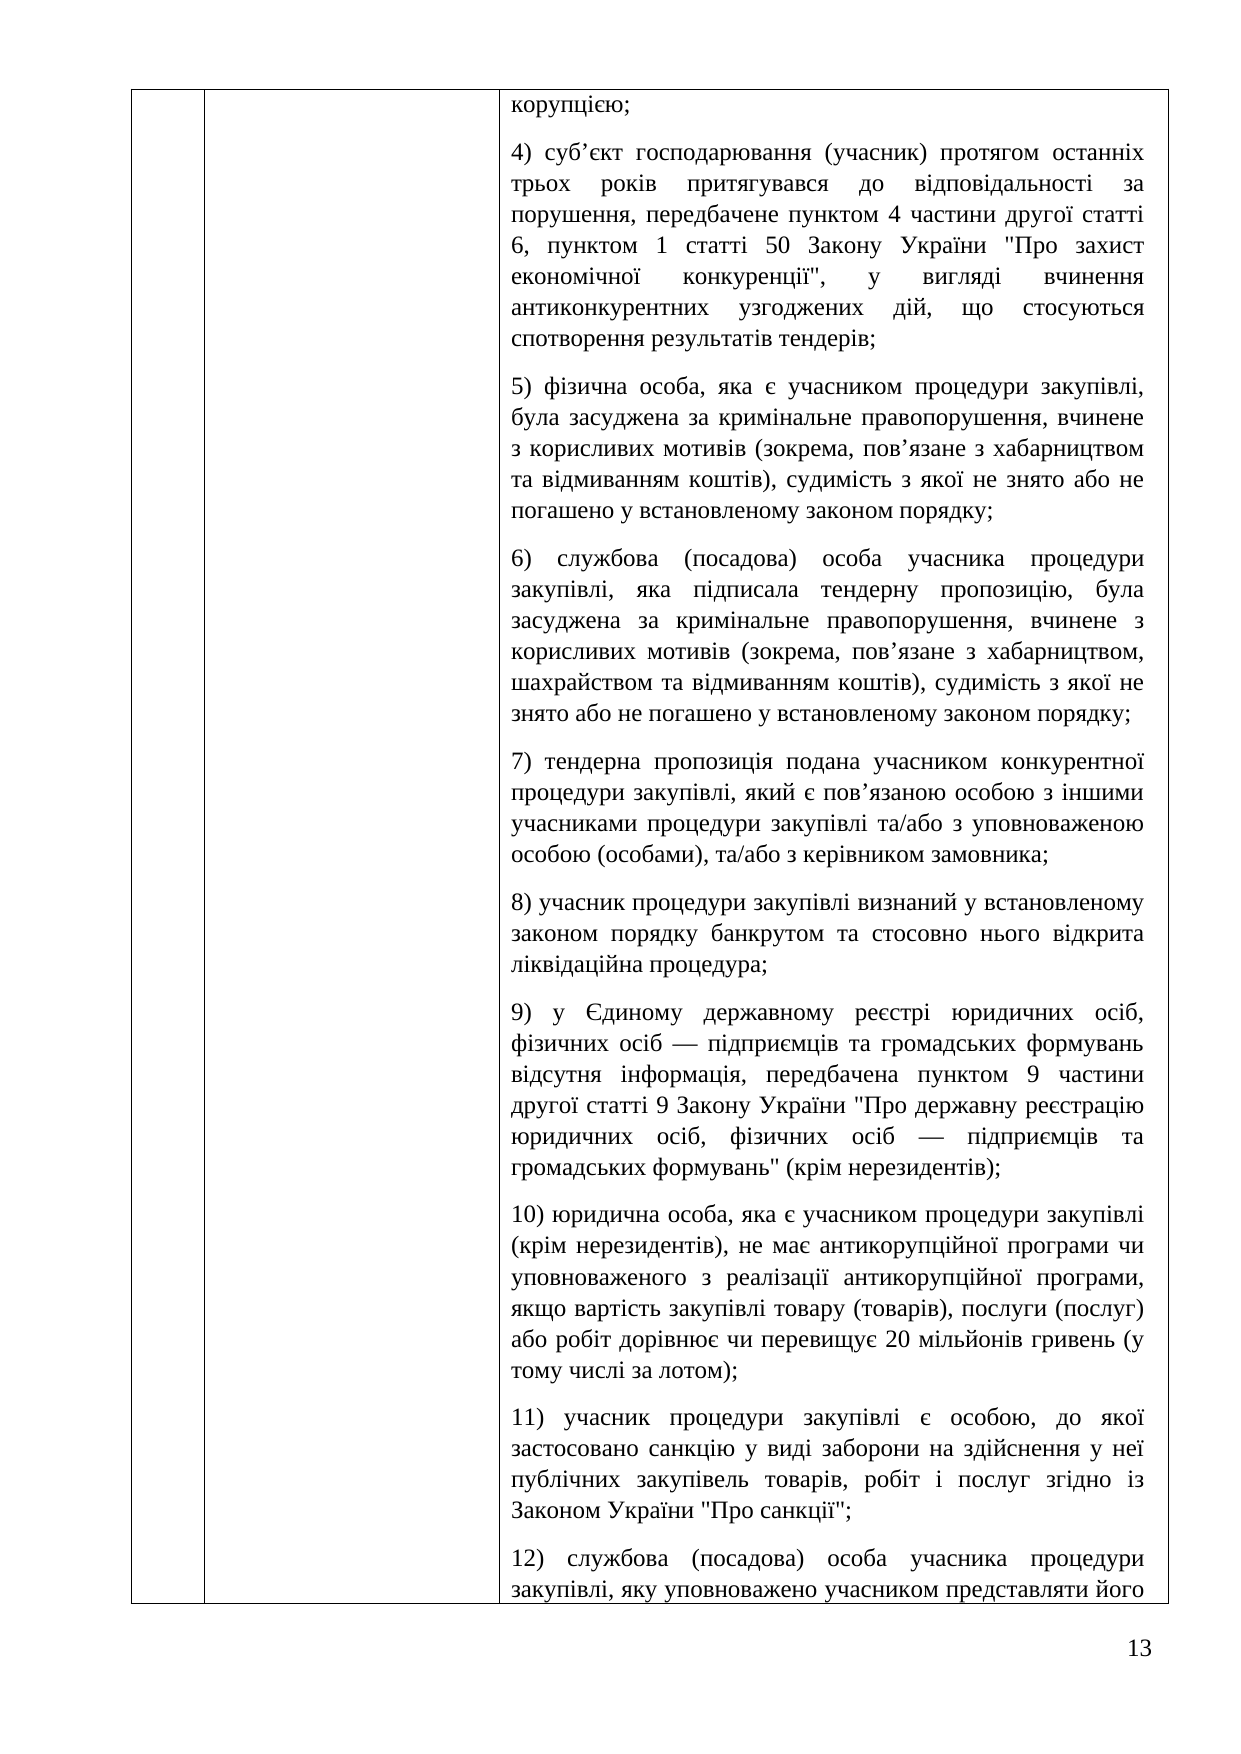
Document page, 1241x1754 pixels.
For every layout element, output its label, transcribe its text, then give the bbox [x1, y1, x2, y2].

table_cell 5 [132, 90, 204, 1603]
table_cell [205, 90, 499, 1603]
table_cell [500, 90, 1168, 1603]
